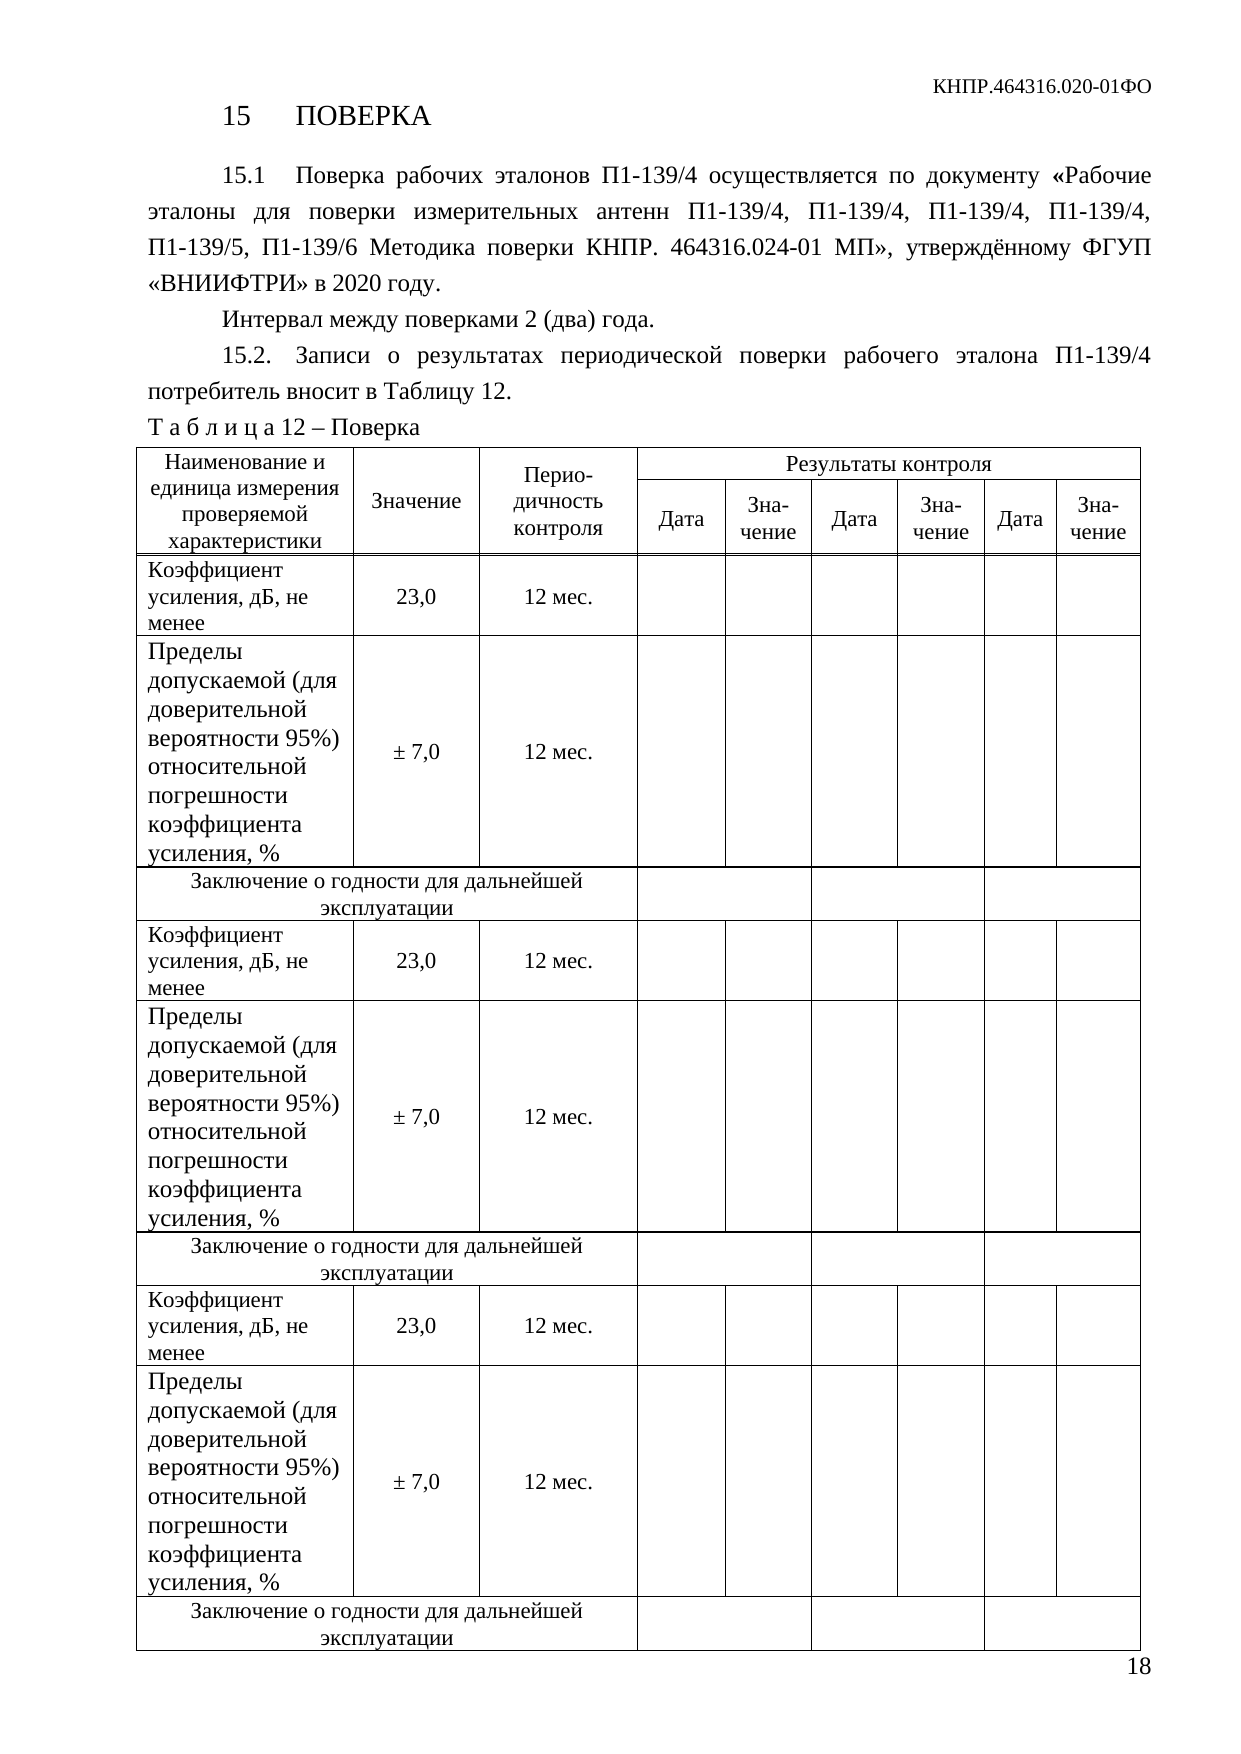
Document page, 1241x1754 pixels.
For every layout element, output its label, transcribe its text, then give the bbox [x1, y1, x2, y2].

table_cell [726, 636, 811, 866]
table_cell [1057, 556, 1140, 635]
table_cell [726, 556, 811, 635]
table_cell 12 мес. [480, 921, 637, 1000]
table_cell [812, 1001, 897, 1231]
table_cell [638, 1286, 725, 1365]
table_cell [985, 1597, 1140, 1650]
table_cell [812, 1286, 897, 1365]
subtitle ПОВЕРКА [148, 98, 1152, 131]
table_cell [726, 1001, 811, 1231]
table_cell [985, 636, 1056, 866]
table_cell [812, 636, 897, 866]
table_cell [898, 1286, 984, 1365]
table_cell ± 7,0 [354, 1366, 479, 1596]
table_cell [638, 1597, 811, 1650]
table_cell [1057, 1001, 1140, 1231]
table_cell [898, 1366, 984, 1596]
text Интервал между поверками 2 (два) года. [148, 304, 1152, 333]
table_cell [638, 921, 725, 1000]
table_cell Коэффициент усиления, дБ, не менее [137, 921, 353, 1000]
table_cell Зна-чение [726, 480, 811, 553]
table_cell [898, 1001, 984, 1231]
table_cell 12 мес. [480, 636, 637, 866]
table_cell [985, 1001, 1056, 1231]
table_cell Заключение о годности для дальнейшей эксплуатации [137, 1233, 637, 1285]
table_cell [985, 921, 1056, 1000]
table_cell Зна-чение [1057, 480, 1140, 553]
table_cell [812, 1597, 984, 1650]
table_header Перио-дичность контроля [480, 448, 637, 553]
table_cell 23,0 [354, 921, 479, 1000]
table_cell 23,0 [354, 556, 479, 635]
table_cell Зна-чение [898, 480, 984, 553]
table_cell [985, 1233, 1140, 1285]
table_cell 12 мес. [480, 1001, 637, 1231]
table_cell [812, 1366, 897, 1596]
text Т а б л и ц а 12 – Поверка [148, 412, 1152, 441]
table_cell [898, 556, 984, 635]
table_cell 12 мес. [480, 1286, 637, 1365]
table_cell [726, 1286, 811, 1365]
table_cell [638, 1001, 725, 1231]
table_cell Коэффициент усиления, дБ, не менее [137, 1286, 353, 1365]
table_cell Коэффициент усиления, дБ, не менее [137, 556, 353, 635]
table_cell [1057, 921, 1140, 1000]
table_cell [638, 1366, 725, 1596]
table_cell 23,0 [354, 1286, 479, 1365]
table_cell 12 мес. [480, 556, 637, 635]
table_cell ± 7,0 [354, 1001, 479, 1231]
table_header Значение [354, 448, 479, 553]
table_cell [1057, 636, 1140, 866]
table_cell Пределы допускаемой (для доверительной вероятности 95%) относительной погрешности коэффициента усиления, % [137, 1366, 353, 1596]
table_cell [726, 921, 811, 1000]
table_cell Пределы допускаемой (для доверительной вероятности 95%) относительной погрешности коэффициента усиления, % [137, 636, 353, 866]
table_cell [638, 636, 725, 866]
table_cell [638, 868, 811, 920]
table_cell [898, 636, 984, 866]
table_cell Дата [638, 480, 725, 553]
table_cell [812, 1233, 984, 1285]
text 15.1 Поверка рабочих эталонов П1-139/4 осуществляется по документу «Рабочие эталоны для поверки измерительных антенн П1-139/4, П1-139/4, П1-139/4, П1-139/4, П1-139/5, П1-139/6 Методика поверки КНПР. 464316.024-01 МП», утверждённому ФГУП «ВНИИФТРИ» в 2020 году. [148, 160, 1152, 297]
table_cell [898, 921, 984, 1000]
table_cell [985, 868, 1140, 920]
table_cell [812, 556, 897, 635]
table_cell Заключение о годности для дальнейшей эксплуатации [137, 868, 637, 920]
table_cell Дата [812, 480, 897, 553]
text 15.2. Записи о результатах периодической поверки рабочего эталона П1-139/4 потребитель вносит в Таблицу 12. [148, 340, 1152, 404]
table_cell [812, 868, 984, 920]
table_cell Заключение о годности для дальнейшей эксплуатации [137, 1597, 637, 1650]
table_header Результаты контроля [638, 448, 1140, 479]
table_cell Дата [985, 480, 1056, 553]
table_cell [638, 1233, 811, 1285]
table_cell [726, 1366, 811, 1596]
table_header Наименование и единица измерения проверяемой характеристики [137, 448, 353, 553]
table_cell [638, 556, 725, 635]
table_cell [812, 921, 897, 1000]
table_cell [985, 1286, 1056, 1365]
table_cell ± 7,0 [354, 636, 479, 866]
table_cell [985, 1366, 1056, 1596]
table_cell 12 мес. [480, 1366, 637, 1596]
table_cell [1057, 1286, 1140, 1365]
table_cell [1057, 1366, 1140, 1596]
table_cell Пределы допускаемой (для доверительной вероятности 95%) относительной погрешности коэффициента усиления, % [137, 1001, 353, 1231]
table_cell [985, 556, 1056, 635]
